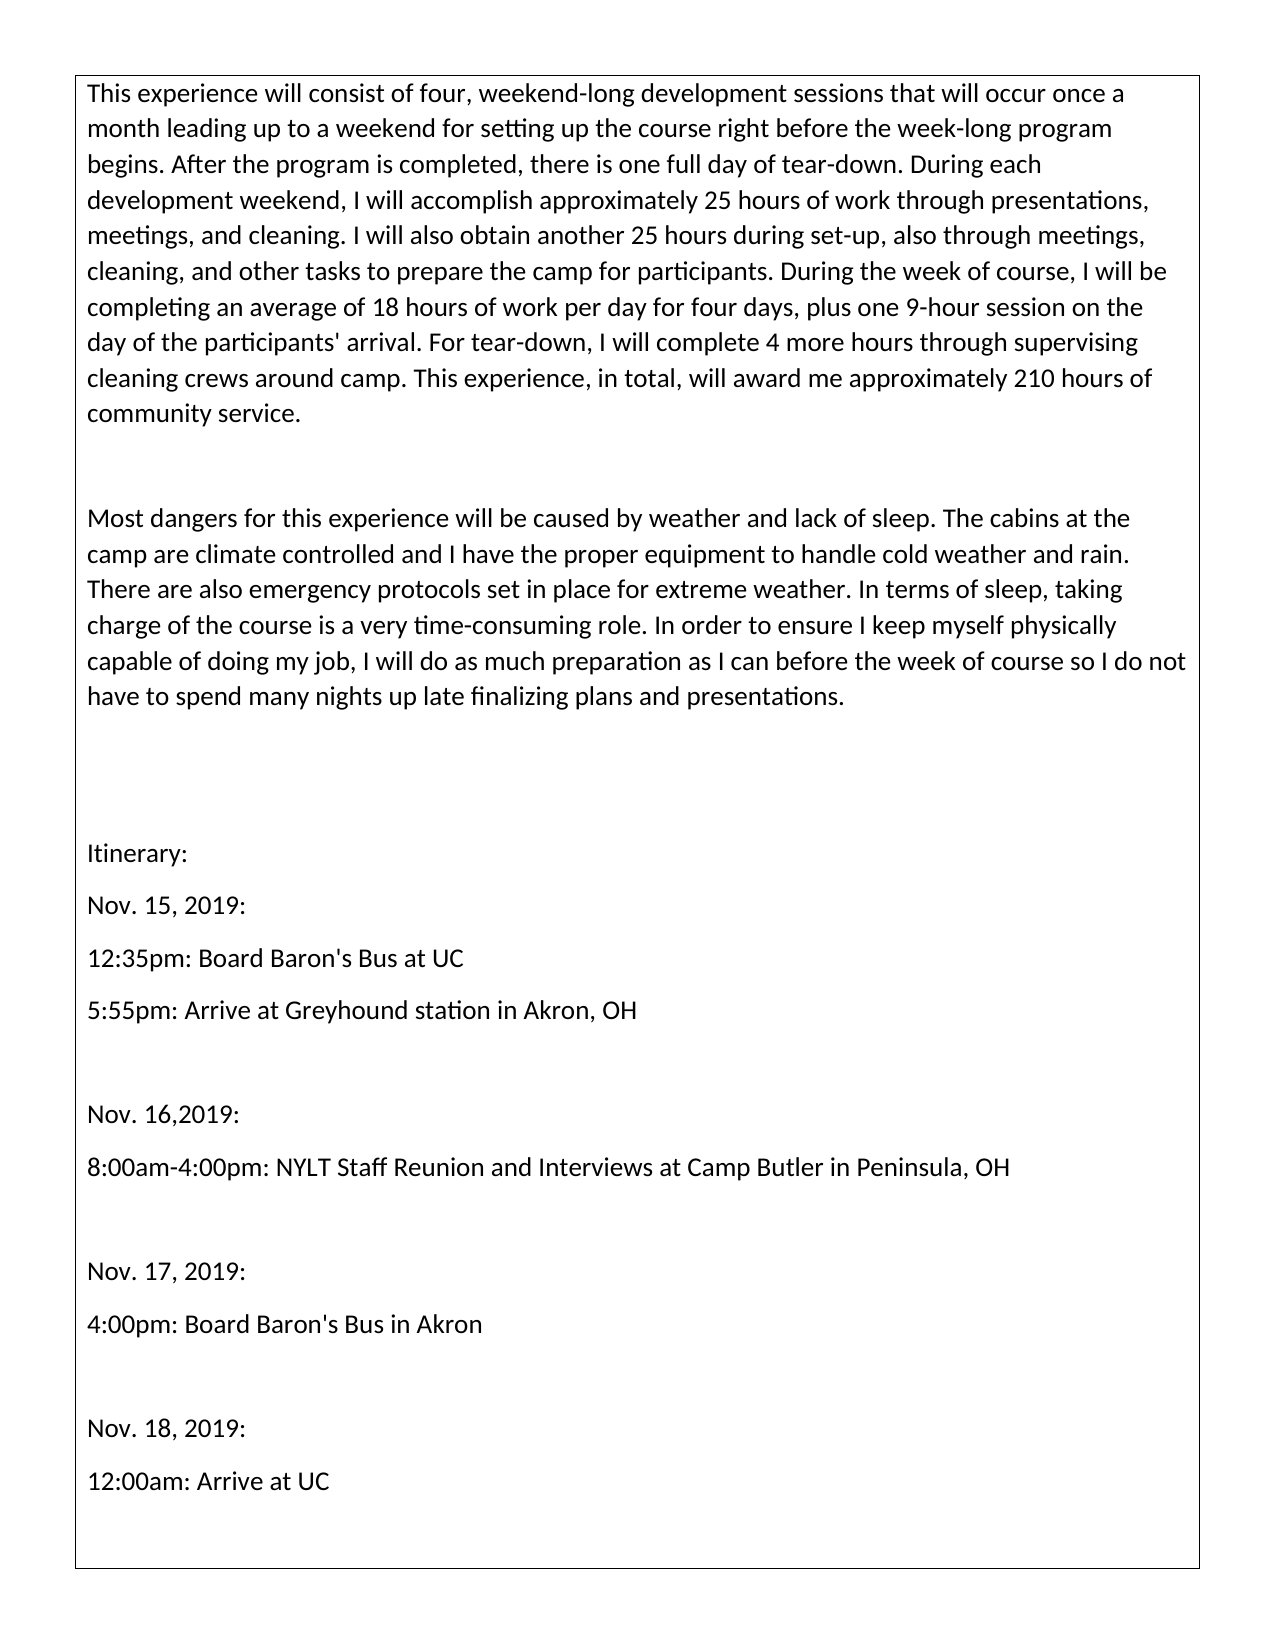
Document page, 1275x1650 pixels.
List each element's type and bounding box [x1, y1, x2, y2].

table_header [76, 76, 1199, 1568]
